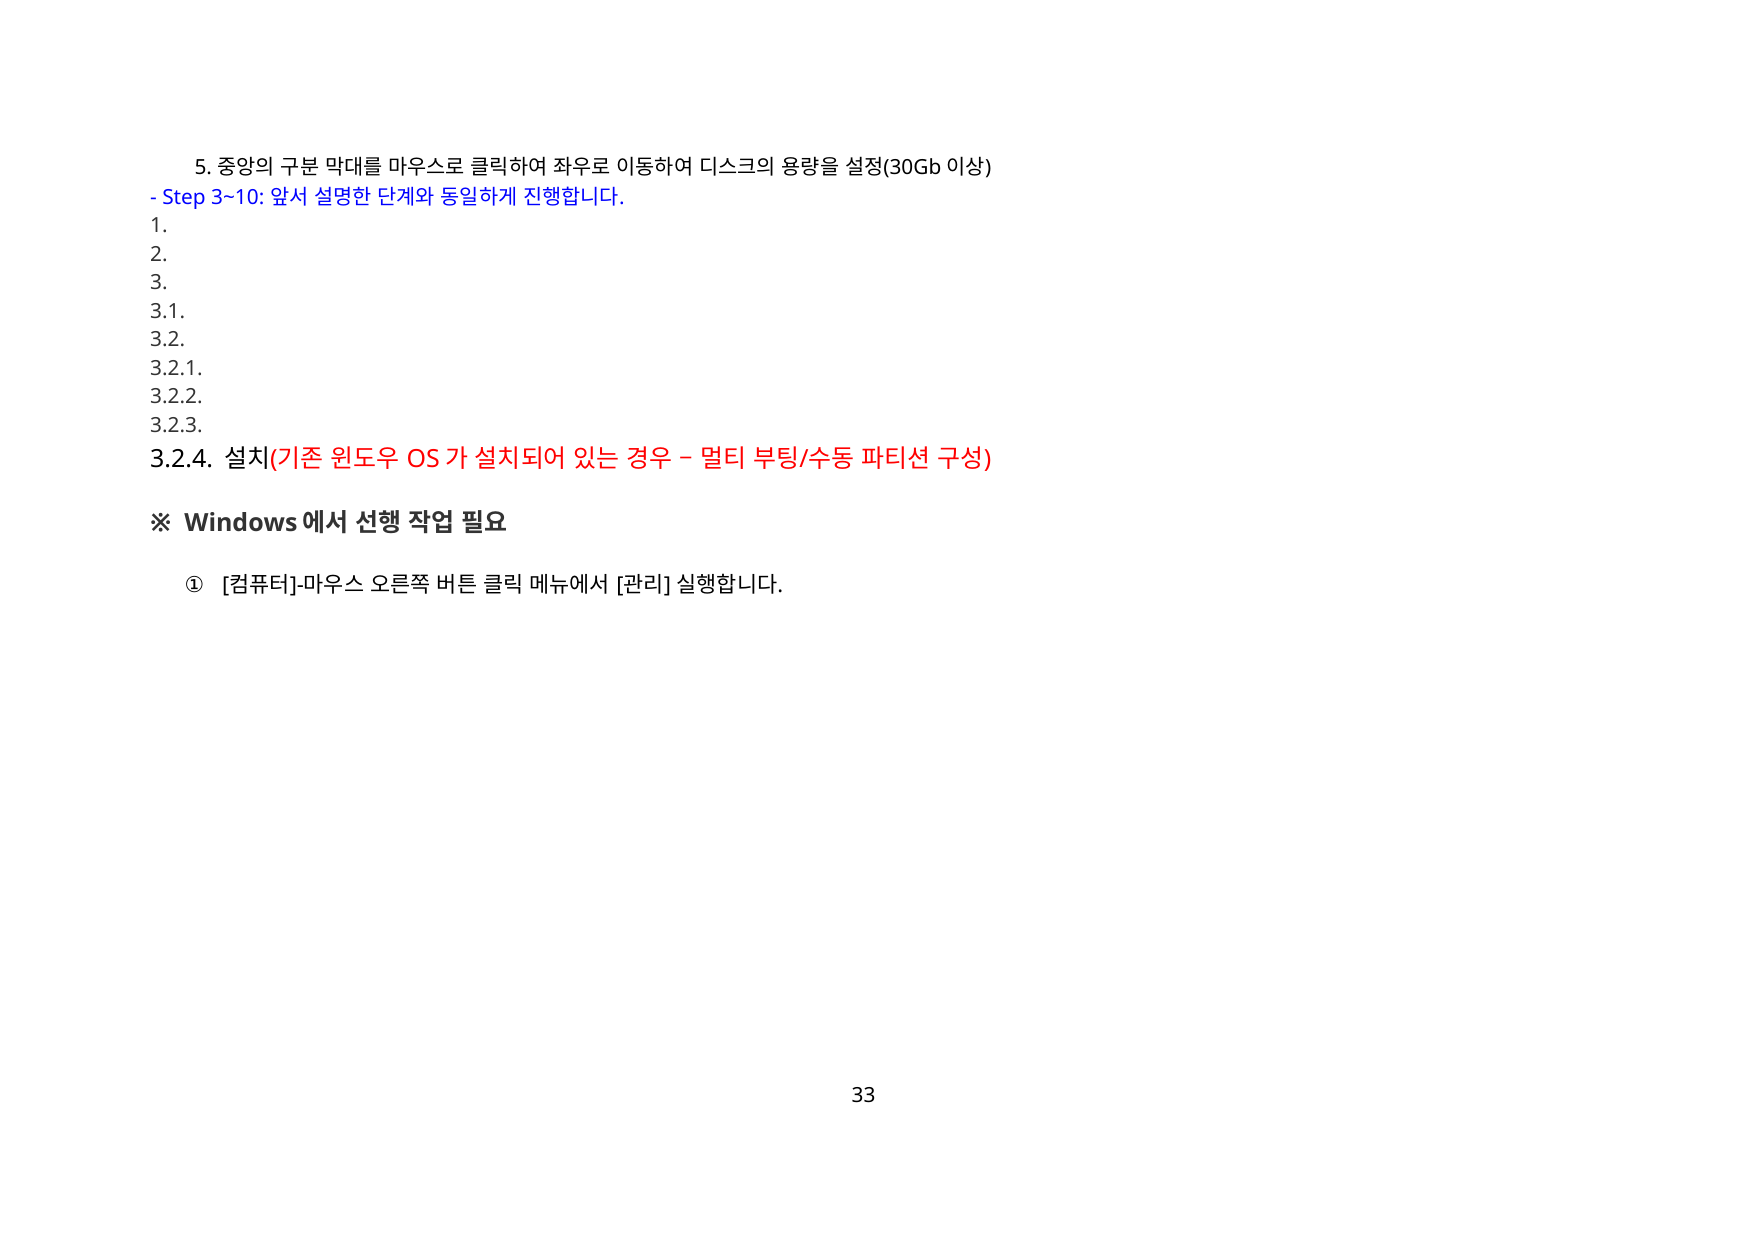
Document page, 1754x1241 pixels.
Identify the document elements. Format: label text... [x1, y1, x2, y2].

text ※ Windows에서 선행 작업 필요 [150, 503, 1577, 539]
subtitle 설치(기존 윈도우 OS가 설치되어 있는 경우 – 멀티 부팅/수동 파티션 구성) [150, 438, 1577, 474]
list [컴퓨터]-마우스 오른쪽 버튼 클릭 메뉴에서 [관리] 실행합니다. [184, 567, 1577, 599]
text - Step 3~10: 앞서 설명한 단계와 동일하게 진행합니다. [150, 180, 1577, 211]
list 5. 중앙의 구분 막대를 마우스로 클릭하여 좌우로 이동하여 디스크의 용량을 설정(30Gb 이상) [194, 150, 1577, 180]
